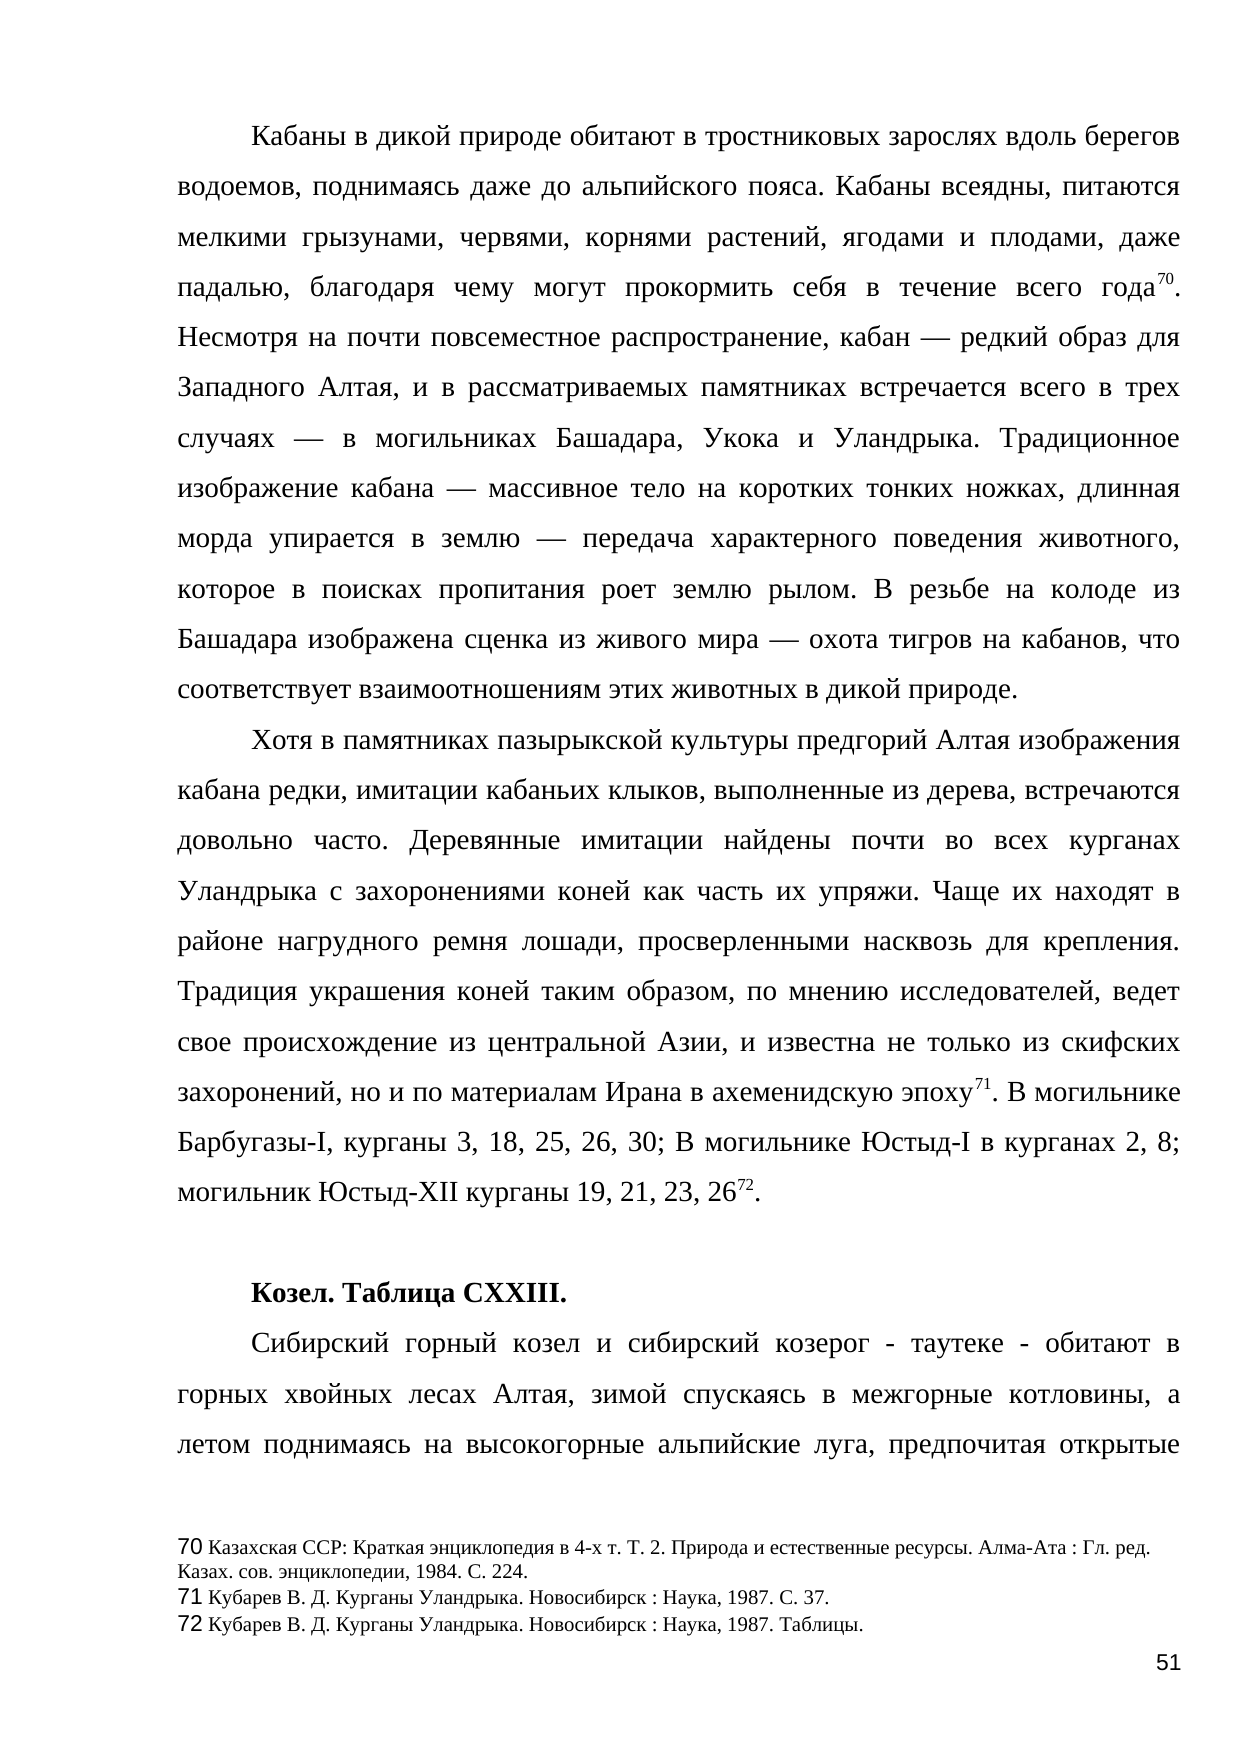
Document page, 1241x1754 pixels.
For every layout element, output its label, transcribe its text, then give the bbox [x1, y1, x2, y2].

text Козел. Таблица CXXIII. [177, 1275, 1181, 1309]
text Хотя в памятниках пазырыкской культуры предгорий Алтая изображения кабана редки, имитации кабаньих клыков, выполненные из дерева, встречаются довольно часто. Деревянные имитации найдены почти во всех курганах Уландрыка с захоронениями коней как часть их упряжи. Чаще их находят в районе нагрудного ремня лошади, просверленными насквозь для крепления. Традиция украшения коней таким образом, по мнению исследователей, ведет свое происхождение из центральной Азии, и известна не только из скифских захоронений, но и по материалам Ирана в ахеменидскую эпоху. В могильнике Барбугазы-I, курганы 3, 18, 25, 26, 30; В могильнике Юстыд-I в курганах 2, 8; могильник Юстыд-XII курганы 19, 21, 23, 26. [177, 722, 1181, 1208]
text Кабаны в дикой природе обитают в тростниковых зарослях вдоль берегов водоемов, поднимаясь даже до альпийского пояса. Кабаны всеядны, питаются мелкими грызунами, червями, корнями растений, ягодами и плодами, даже падалью, благодаря чему могут прокормить себя в течение всего года. Несмотря на почти повсеместное распространение, кабан — редкий образ для Западного Алтая, и в рассматриваемых памятниках встречается всего в трех случаях — в могильниках Башадара, Укока и Уландрыка. Традиционное изображение кабана — массивное тело на коротких тонких ножках, длинная морда упирается в землю — передача характерного поведения животного, которое в поисках пропитания роет землю рылом. В резьбе на колоде из Башадара изображена сценка из живого мира — охота тигров на кабанов, что соответствует взаимоотношениям этих животных в дикой природе. [177, 118, 1181, 705]
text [177, 1326, 1181, 1460]
